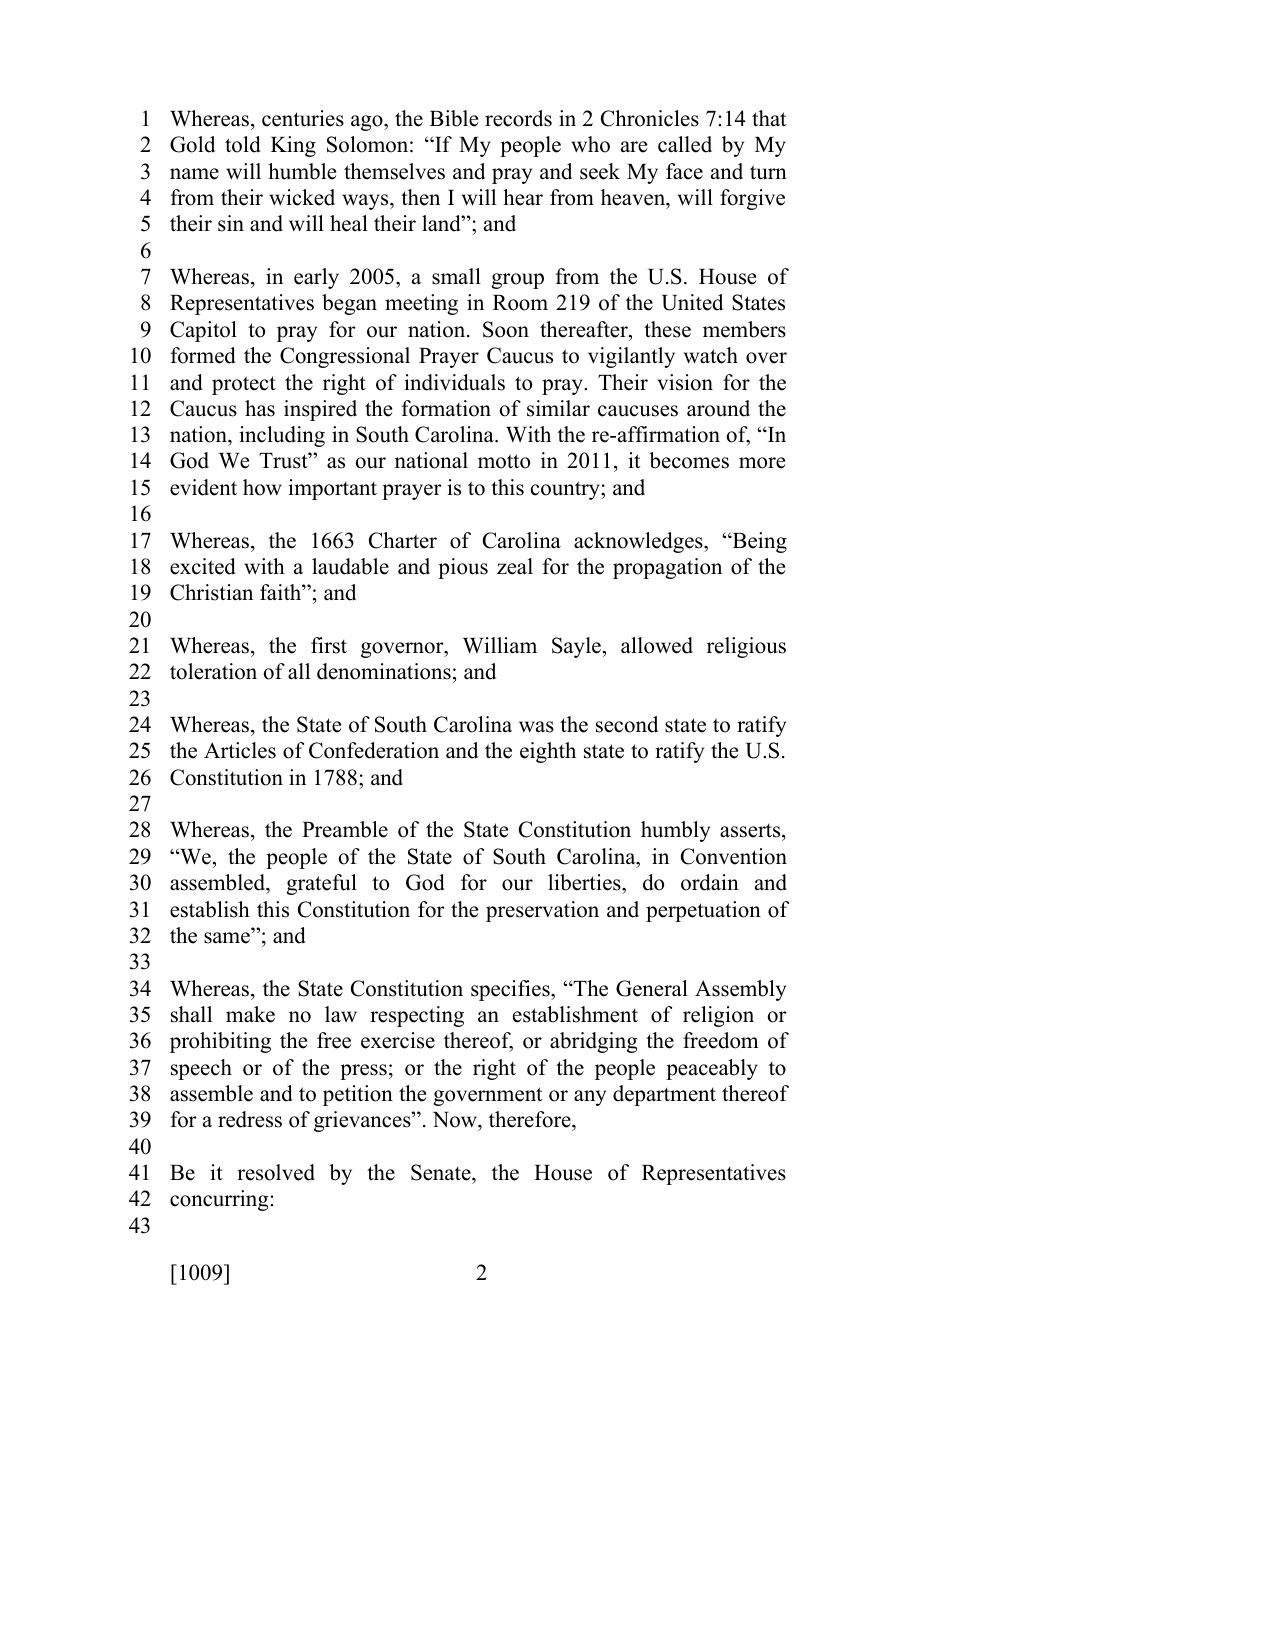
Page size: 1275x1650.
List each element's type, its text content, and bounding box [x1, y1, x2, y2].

text Whereas, the first governor, William Sayle, allowed religious toleration of all denominations; and [169, 632, 787, 685]
text Whereas, centuries ago, the Bible records in 2 Chronicles 7:14 that Gold told King Solomon: “If My people who are called by My name will humble themselves and pray and seek My face and turn from their wicked ways, then I will hear from heaven, will forgive their sin and will heal their land”; and [169, 105, 787, 237]
text Whereas, the State Constitution specifies, “The General Assembly shall make no law respecting an establishment of religion or prohibiting the free exercise thereof, or abridging the freedom of speech or of the press; or the right of the people peaceably to assemble and to petition the government or any department thereof for a redress of grievances”. Now, therefore, [169, 975, 787, 1133]
text Whereas, the 1663 Charter of Carolina acknowledges, “Being excited with a laudable and pious zeal for the propagation of the Christian faith”; and [169, 527, 787, 606]
text Whereas, the State of South Carolina was the second state to ratify the Articles of Confederation and the eighth state to ratify the U.S. Constitution in 1788; and [169, 711, 787, 790]
text Be it resolved by the Senate, the House of Representatives concurring: [169, 1159, 787, 1212]
text Whereas, in early 2005, a small group from the U.S. House of Representatives began meeting in Room 219 of the United States Capitol to pray for our nation. Soon thereafter, these members formed the Congressional Prayer Caucus to vigilantly watch over and protect the right of individuals to pray. Their vision for the Caucus has inspired the formation of similar caucuses around the nation, including in South Carolina. With the re-affirmation of, “In God We Trust” as our national motto in 2011, it becomes more evident how important prayer is to this country; and [169, 263, 787, 500]
text Whereas, the Preamble of the State Constitution humbly asserts, “We, the people of the State of South Carolina, in Convention assembled, grateful to God for our liberties, do ordain and establish this Constitution for the preservation and perpetuation of the same”; and [169, 817, 787, 948]
